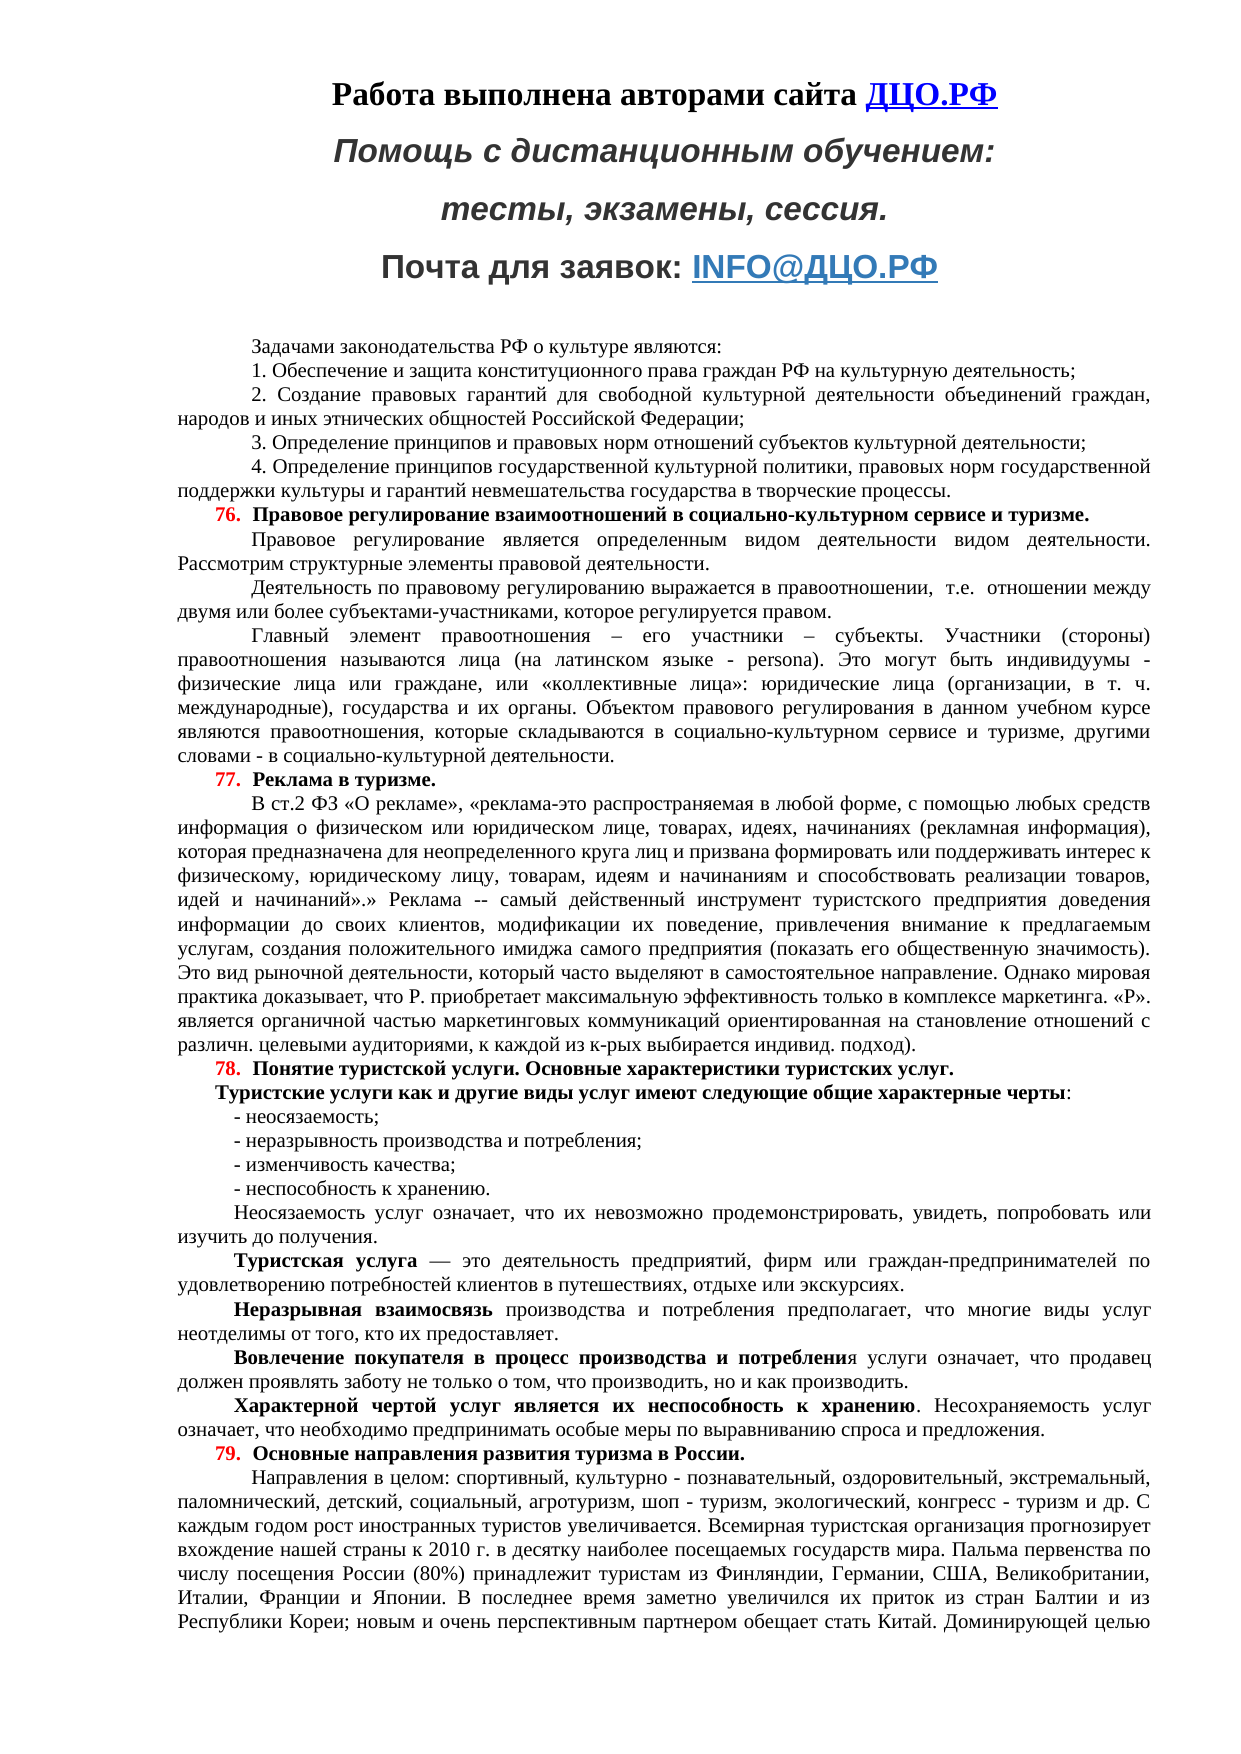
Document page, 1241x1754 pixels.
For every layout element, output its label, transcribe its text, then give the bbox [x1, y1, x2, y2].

text В ст.2 ФЗ «О рекламе», «реклама-это распространяемая в любой форме, с помощью любых средств информация о физическом или юридическом лице, товарах, идеях, начинаниях (рекламная информация), которая предназначена для неопределенного круга лиц и призвана формировать или поддерживать интерес к физическому, юридическому лицу, товарам, идеям и начинаниям и способствовать реализации товаров, идей и начинаний».» Реклама -- самый действенный инструмент туристского предприятия доведения информации до своих клиентов, модификации их поведение, привлечения внимание к предлагаемым услугам, создания положительного имиджа самого предприятия (показать его общественную значимость). Это вид рыночной деятельности, который часто выделяют в самостоятельное направление. Однако мировая практика доказывает, что Р. приобретает максимальную эффективность только в комплексе маркетинга. «Р». является органичной частью маркетинговых коммуникаций ориентированная на становление отношений с различн. целевыми аудиториями, к каждой из к-рых выбирается индивид. подход). [177, 791, 1152, 1056]
text 1. Обеспечение и защита конституционного права граждан РФ на культурную деятельность; [177, 358, 1152, 382]
text Неразрывная взаимосвязь производства и потребления предполагает, что многие виды услуг неотделимы от того, кто их предоставляет. [177, 1296, 1152, 1344]
text Неосязаемость услуг означает, что их невозможно продемонстрировать, увидеть, попробовать или изучить до получения. [177, 1200, 1152, 1248]
list Понятие туристской услуги. Основные характеристики туристских услуг. [215, 1056, 1152, 1080]
text Вовлечение покупателя в процесс производства и потребления услуги означает, что продавец должен проявлять заботу не только о том, что производить, но и как производить. [177, 1344, 1152, 1393]
text Главный элемент правоотношения – его участники – субъекты. Участники (стороны) правоотношения называются лица (на латинском языке - persona). Это могут быть индивидуумы - физические лица или граждане, или «коллективные лица»: юридические лица (организации, в т. ч. международные), государства и их органы. Объектом правового регулирования в данном учебном курсе являются правоотношения, которые складываются в социально-культурном сервисе и туризме, другими словами - в социально-культурной деятельности. [177, 623, 1152, 767]
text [177, 1465, 1152, 1633]
list Основные направления развития туризма в России. [215, 1441, 1152, 1465]
text 3. Определение принципов и правовых норм отношений субъектов культурной деятельности; [177, 430, 1152, 454]
text Туристские услуги как и другие виды услуг имеют следующие общие характерные черты: [177, 1080, 1152, 1104]
text - изменчивость качества; [177, 1152, 1152, 1176]
text - неспособность к хранению. [177, 1176, 1152, 1200]
text Туристская услуга — это деятельность предприятий, фирм или граждан-предпринимателей по удовлетворению потребностей клиентов в путешествиях, отдыхе или экскурсиях. [177, 1248, 1152, 1296]
text Характерной чертой услуг является их неспособность к хранению. Несохраняемость услуг означает, что необходимо предпринимать особые меры по выравниванию спроса и предложения. [177, 1393, 1152, 1441]
text - неразрывность производства и потребления; [177, 1128, 1152, 1152]
text 4. Определение принципов государственной культурной политики, правовых норм государственной поддержки культуры и гарантий невмешательства государства в творческие процессы. [177, 454, 1152, 502]
text Деятельность по правовому регулированию выражается в правоотношении, т.е. отношении между двумя или более субъектами-участниками, которое регулируется правом. [177, 574, 1152, 623]
text - неосязаемость; [177, 1104, 1152, 1128]
list Правовое регулирование взаимоотношений в социально-культурном сервисе и туризме. [215, 502, 1152, 526]
text Задачами законодательства РФ о культуре являются: [177, 334, 1152, 358]
text 2. Создание правовых гарантий для свободной культурной деятельности объединений граждан, народов и иных этнических общностей Российской Федерации; [177, 382, 1152, 430]
text Правовое регулирование является определенным видом деятельности видом деятельности. Рассмотрим структурные элементы правовой деятельности. [177, 526, 1152, 574]
list Реклама в туризме. [215, 767, 1152, 791]
